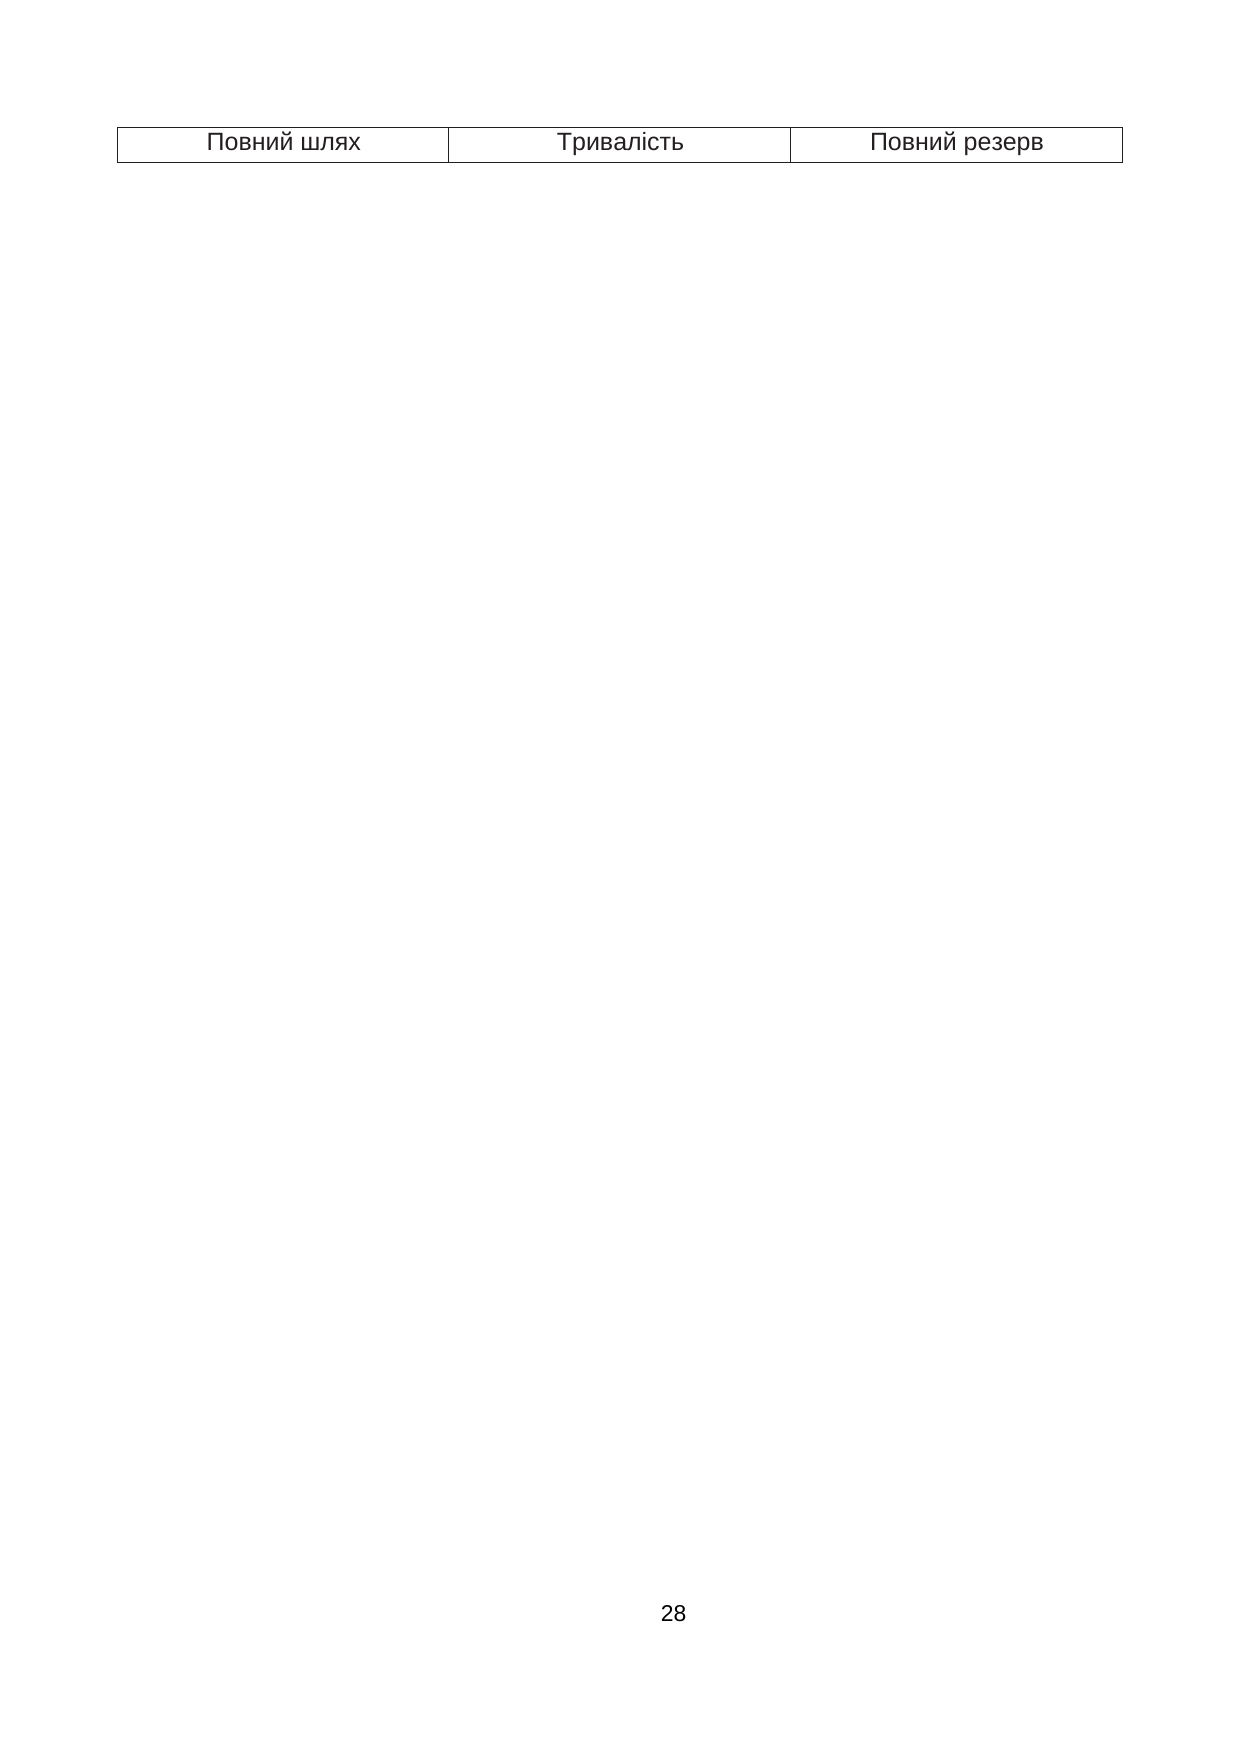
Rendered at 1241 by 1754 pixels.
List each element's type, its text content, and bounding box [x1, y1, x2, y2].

table_header Повний шлях [118, 128, 448, 162]
table_header Повний резерв [791, 128, 1122, 162]
table_header Тривалість [449, 128, 790, 162]
